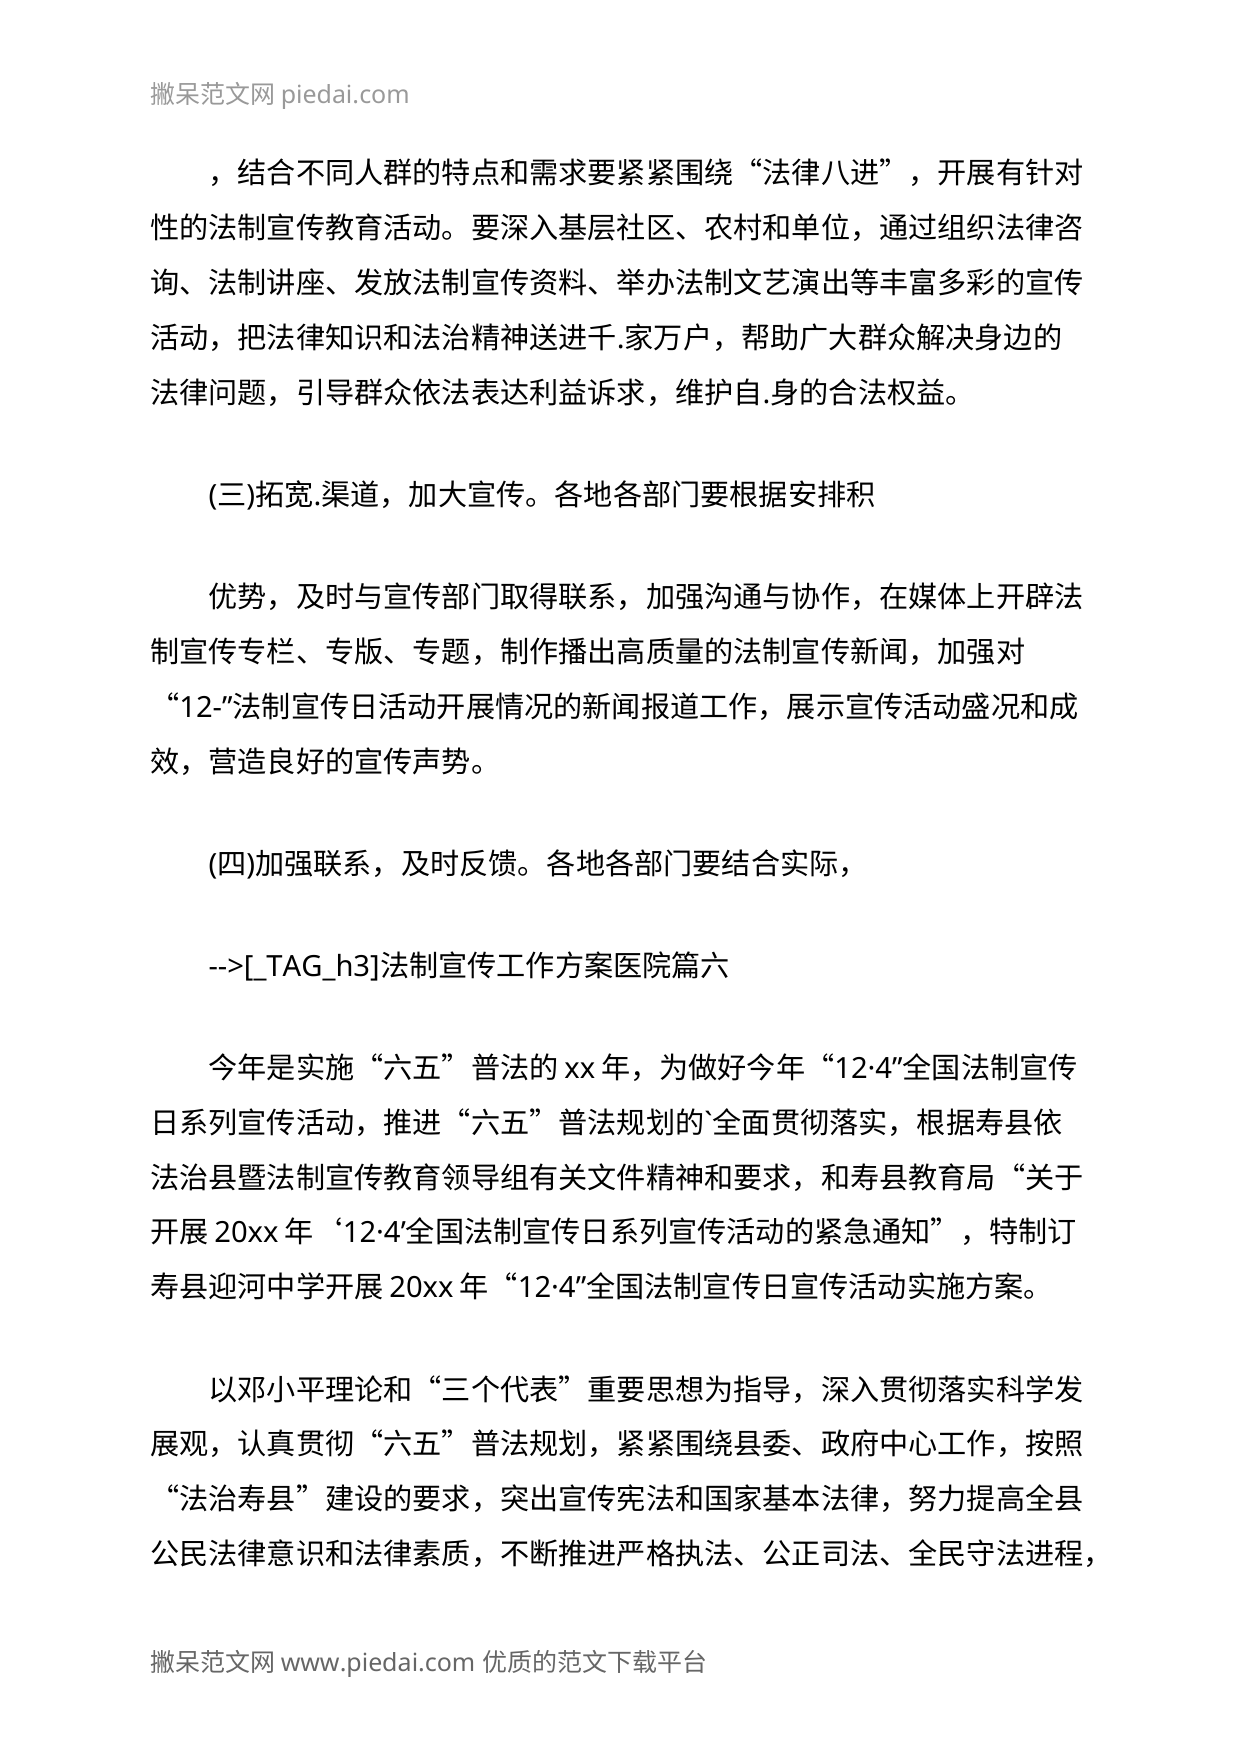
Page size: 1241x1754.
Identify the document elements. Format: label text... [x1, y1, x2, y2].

text (四)加强联系，及时反馈。各地各部门要结合实际， [150, 840, 1090, 883]
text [150, 1366, 1090, 1573]
text -->[_TAG_h3]法制宣传工作方案医院篇六 [150, 942, 1090, 984]
text (三)拓宽.渠道，加大宣传。各地各部门要根据安排积 [150, 472, 1090, 514]
text 今年是实施“六五”普法的xx年，为做好今年“12·4”全国法制宣传日系列宣传活动，推进“六五”普法规划的`全面贯彻落实，根据寿县依法治县暨法制宣传教育领导组有关文件精神和要求，和寿县教育局“关于开展20xx年‘12·4’全国法制宣传日系列宣传活动的紧急通知”，特制订寿县迎河中学开展20xx年“12·4”全国法制宣传日宣传活动实施方案。 [150, 1044, 1090, 1306]
text ，结合不同人群的特点和需求要紧紧围绕“法律八进”，开展有针对性的法制宣传教育活动。要深入基层社区、农村和单位，通过组织法律咨询、法制讲座、发放法制宣传资料、举办法制文艺演出等丰富多彩的宣传活动，把法律知识和法治精神送进千.家万户，帮助广大群众解决身边的法律问题，引导群众依法表达利益诉求，维护自.身的合法权益。 [150, 150, 1090, 412]
text 优势，及时与宣传部门取得联系，加强沟通与协作，在媒体上开辟法制宣传专栏、专版、专题，制作播出高质量的法制宣传新闻，加强对“12-”法制宣传日活动开展情况的新闻报道工作，展示宣传活动盛况和成效，营造良好的宣传声势。 [150, 574, 1090, 781]
